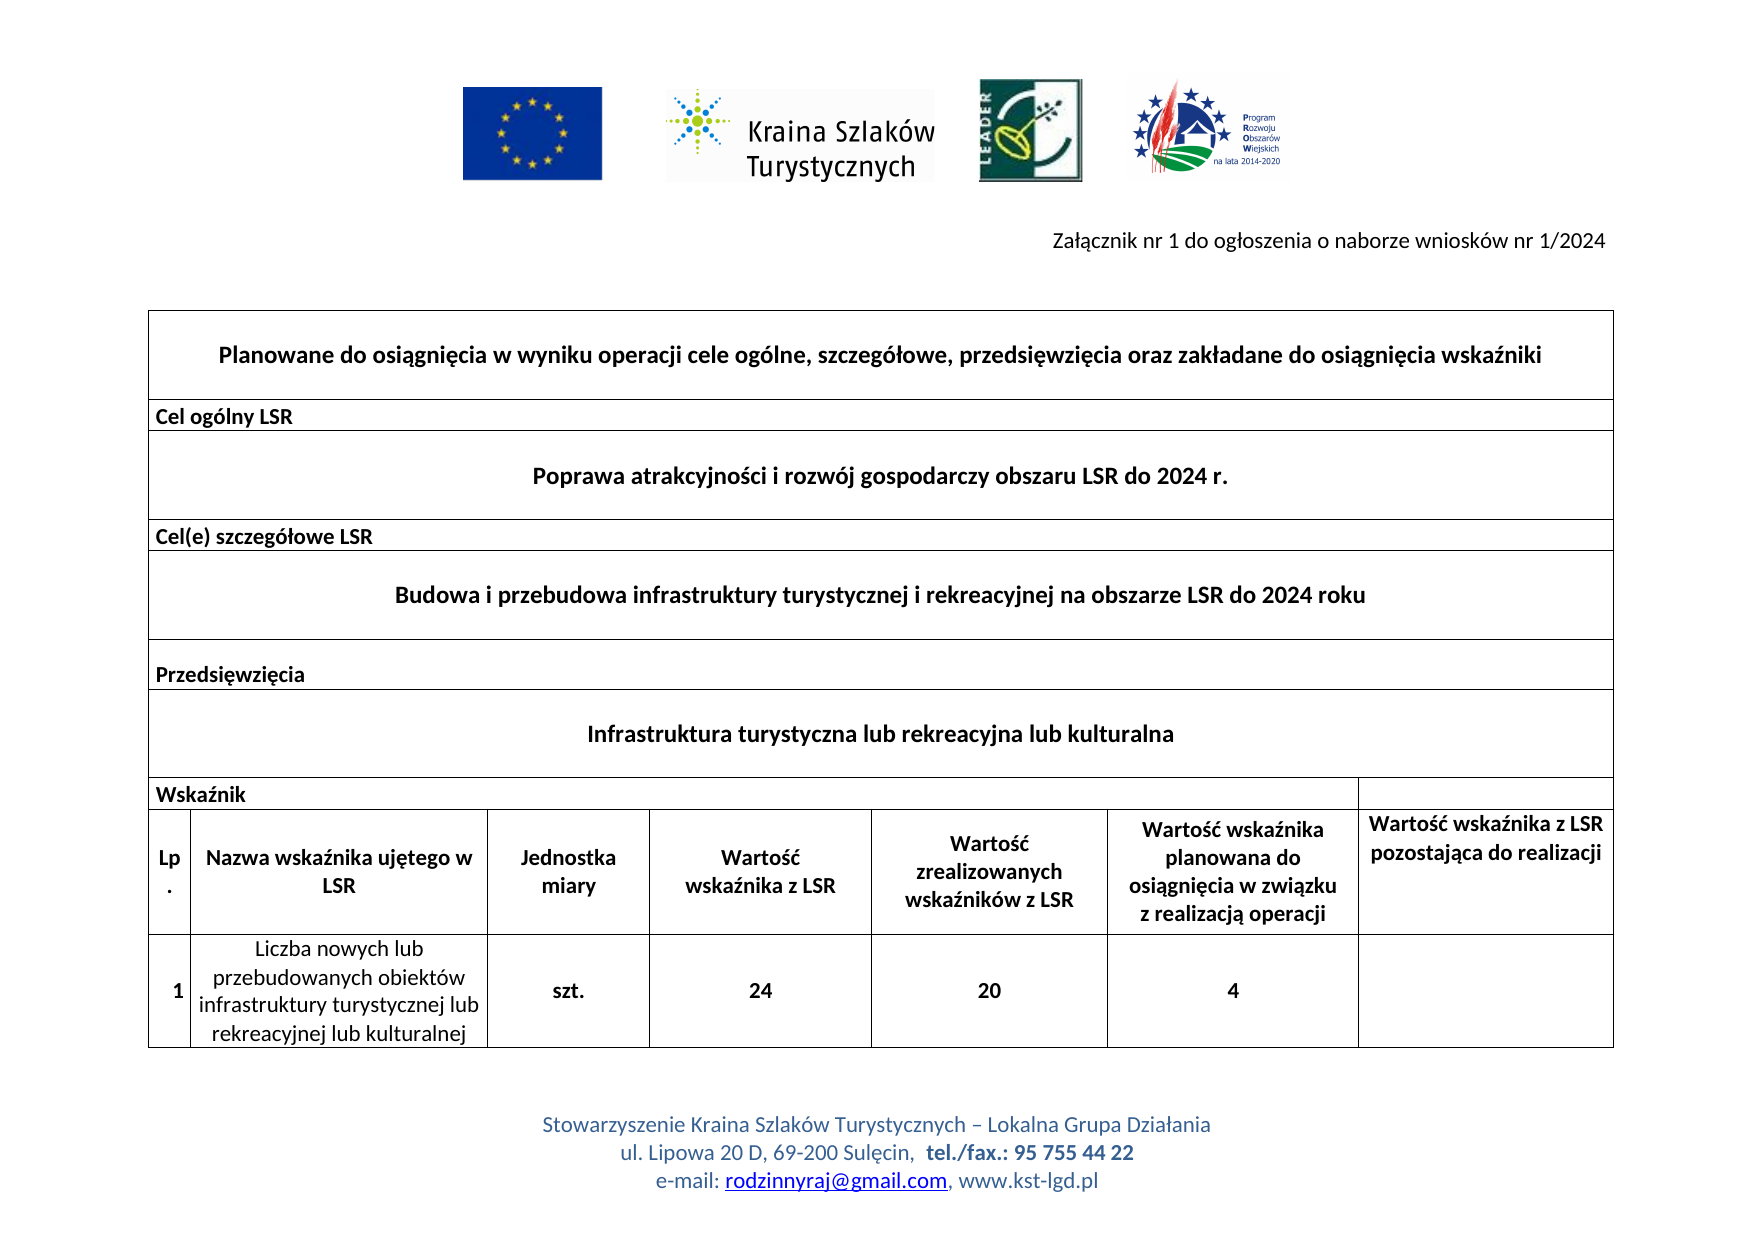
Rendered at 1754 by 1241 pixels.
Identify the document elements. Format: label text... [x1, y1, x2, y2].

table_cell Wartość zrealizowanych wskaźników z LSR [872, 810, 1107, 933]
table_cell [1359, 778, 1613, 808]
table_cell Cel ogólny LSR [149, 400, 1613, 430]
picture [463, 87, 604, 182]
table_cell 4 [1108, 935, 1358, 1047]
picture [979, 79, 1083, 182]
table_cell Wartość wskaźnika planowana do osiągnięcia w związku z realizacją operacji [1108, 810, 1358, 933]
table_cell Wartość wskaźnika z LSR [650, 810, 871, 933]
table_cell Wskaźnik [149, 778, 1358, 808]
table_cell 24 [650, 935, 871, 1047]
table_cell [1359, 935, 1613, 1047]
table_cell Jednostka miary [488, 810, 649, 933]
picture [1127, 73, 1292, 182]
table_cell 1 [149, 935, 190, 1047]
table_cell Liczba nowych lub przebudowanych obiektów infrastruktury turystycznej lub rekreacyjnej lub kulturalnej [191, 935, 487, 1047]
table_cell szt. [488, 935, 649, 1047]
table_cell Infrastruktura turystyczna lub rekreacyjna lub kulturalna [149, 690, 1613, 777]
picture [665, 89, 935, 182]
table_cell Przedsięwzięcia [149, 640, 1613, 689]
table_cell Wartość wskaźnika z LSR pozostająca do realizacji [1359, 810, 1613, 933]
table_cell Budowa i przebudowa infrastruktury turystycznej i rekreacyjnej na obszarze LSR do 2024 roku [149, 551, 1613, 639]
table_header Planowane do osiągnięcia w wyniku operacji cele ogólne, szczegółowe, przedsięwzięcia oraz zakładane do osiągnięcia wskaźniki [149, 311, 1613, 399]
table_cell Cel(e) szczegółowe LSR [149, 520, 1613, 550]
table_cell Poprawa atrakcyjności i rozwój gospodarczy obszaru LSR do 2024 r. [149, 431, 1613, 519]
table_cell Nazwa wskaźnika ujętego w LSR [191, 810, 487, 933]
table_cell 20 [872, 935, 1107, 1047]
table_cell Lp. [149, 810, 190, 933]
text Załącznik nr 1 do ogłoszenia o naborze wniosków nr 1/2024 [148, 226, 1606, 254]
